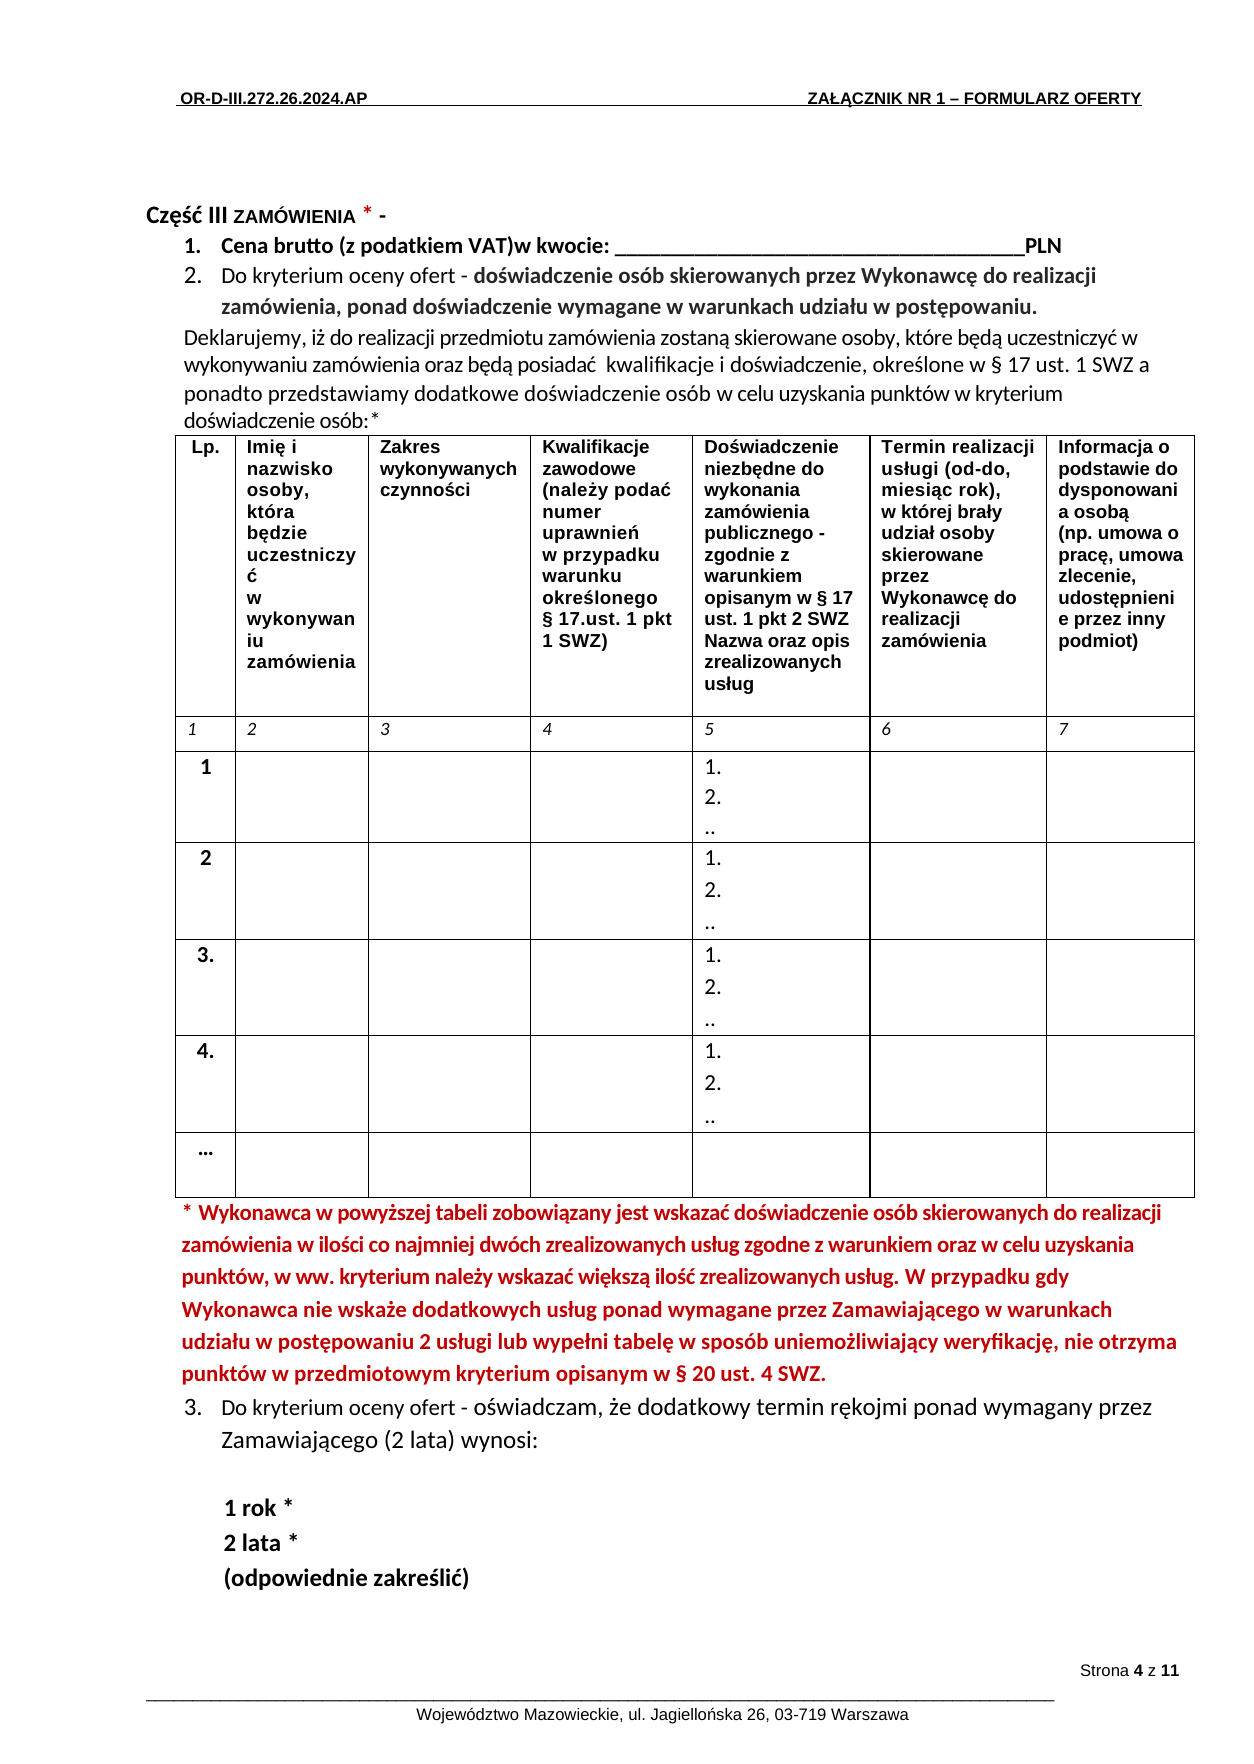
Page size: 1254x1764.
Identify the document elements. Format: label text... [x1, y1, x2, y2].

text * Wykonawca w powyższej tabeli zobowiązany jest wskazać doświadczenie osób skierowanych do realizacji zamówienia w ilości co najmniej dwóch zrealizowanych usług zgodne z warunkiem oraz w celu uzyskania punktów, w ww. kryterium należy wskazać większą ilość zrealizowanych usług. W przypadku gdy Wykonawca nie wskaże dodatkowych usług ponad wymagane przez Zamawiającego w warunkach udziału w postępowaniu 2 usługi lub wypełni tabelę w sposób uniemożliwiający weryfikację, nie otrzyma punktów w przedmiotowym kryterium opisanym w § 20 ust. 4 SWZ. [181, 1198, 1179, 1387]
table_cell 1. 2. .. [693, 940, 869, 1035]
table_cell [236, 843, 368, 939]
table_cell [871, 752, 1046, 842]
table_cell [531, 843, 692, 939]
text Deklarujemy, iż do realizacji przedmiotu zamówienia zostaną skierowane osoby, które będą uczestniczyć w wykonywaniu zamówienia oraz będą posiadać kwalifikacje i doświadczenie, określone w § 17 ust. 1 SWZ a ponadto przedstawiamy dodatkowe doświadczenie osób w celu uzyskania punktów w kryterium doświadczenie osób:* [183, 323, 1179, 435]
table_cell [369, 1036, 530, 1132]
text 2 lata * [223, 1527, 1179, 1558]
table_cell [236, 1133, 368, 1197]
table_cell 1 [176, 752, 235, 842]
table_cell 1 [176, 717, 235, 751]
table_cell [693, 1133, 869, 1197]
text (odpowiednie zakreślić) [223, 1562, 1179, 1593]
table_cell [531, 1133, 692, 1197]
table_cell [531, 752, 692, 842]
table_cell 4 [531, 717, 692, 751]
table_cell [236, 1036, 368, 1132]
table_cell 1. 2. .. [693, 1036, 869, 1132]
table_cell 1. 2. .. [693, 752, 869, 842]
table_cell [236, 940, 368, 1035]
table_cell 1. 2. .. [693, 843, 869, 939]
table_cell 5 [693, 717, 869, 751]
table_header Imię i nazwisko osoby, która będzie uczestniczyć w wykonywaniu zamówienia [236, 436, 368, 716]
table_cell [871, 1133, 1046, 1197]
table_cell [369, 940, 530, 1035]
table_cell [236, 752, 368, 842]
table_cell [369, 843, 530, 939]
table_cell [531, 1036, 692, 1132]
table_cell [531, 940, 692, 1035]
table_cell [369, 752, 530, 842]
table_cell 2 [236, 717, 368, 751]
list Cena brutto (z podatkiem VAT)w kwocie: ____________________________________PLN [183, 232, 1179, 260]
table_cell [871, 843, 1046, 939]
table_header Informacja o podstawie do dysponowania osobą (np. umowa o pracę, umowa zlecenie, udostępnienie przez inny podmiot) [1047, 436, 1194, 716]
table_cell 2 [176, 843, 235, 939]
table_cell 3. [176, 940, 235, 1035]
table_cell 3 [369, 717, 530, 751]
table_cell [1047, 843, 1194, 939]
table_cell [1047, 1036, 1194, 1132]
table_cell … [176, 1133, 235, 1197]
table_header Doświadczenie niezbędne do wykonania zamówienia publicznego - zgodnie z warunkiem opisanym w § 17 ust. 1 pkt 2 SWZ Nazwa oraz opis zrealizowanych usług [693, 436, 869, 716]
table_cell [871, 940, 1046, 1035]
list Do kryterium oceny ofert - oświadczam, że dodatkowy termin rękojmi ponad wymagany przez Zamawiającego (2 lata) wynosi: [183, 1391, 1179, 1455]
table_header Termin realizacji usługi (od-do, miesiąc rok), w której brały udział osoby skierowane przez Wykonawcę do realizacji zamówienia [871, 436, 1046, 716]
text 1 rok * [223, 1492, 1179, 1523]
table_cell [1047, 752, 1194, 842]
table_cell [1047, 940, 1194, 1035]
table_cell [1047, 1133, 1194, 1197]
table_cell 7 [1047, 717, 1194, 751]
text Część III ZAMÓWIENIA * - [146, 199, 1179, 229]
table_header Kwalifikacje zawodowe (należy podać numer uprawnień w przypadku warunku określonego § 17.ust. 1 pkt 1 SWZ) [531, 436, 692, 716]
table_header Zakres wykonywanych czynności [369, 436, 530, 716]
list Do kryterium oceny ofert - doświadczenie osób skierowanych przez Wykonawcę do realizacji zamówienia, ponad doświadczenie wymagane w warunkach udziału w postępowaniu. [183, 260, 1179, 320]
table_cell 6 [871, 717, 1046, 751]
table_cell [871, 1036, 1046, 1132]
table_cell 4. [176, 1036, 235, 1132]
table_header Lp. [176, 436, 235, 716]
table_cell [369, 1133, 530, 1197]
